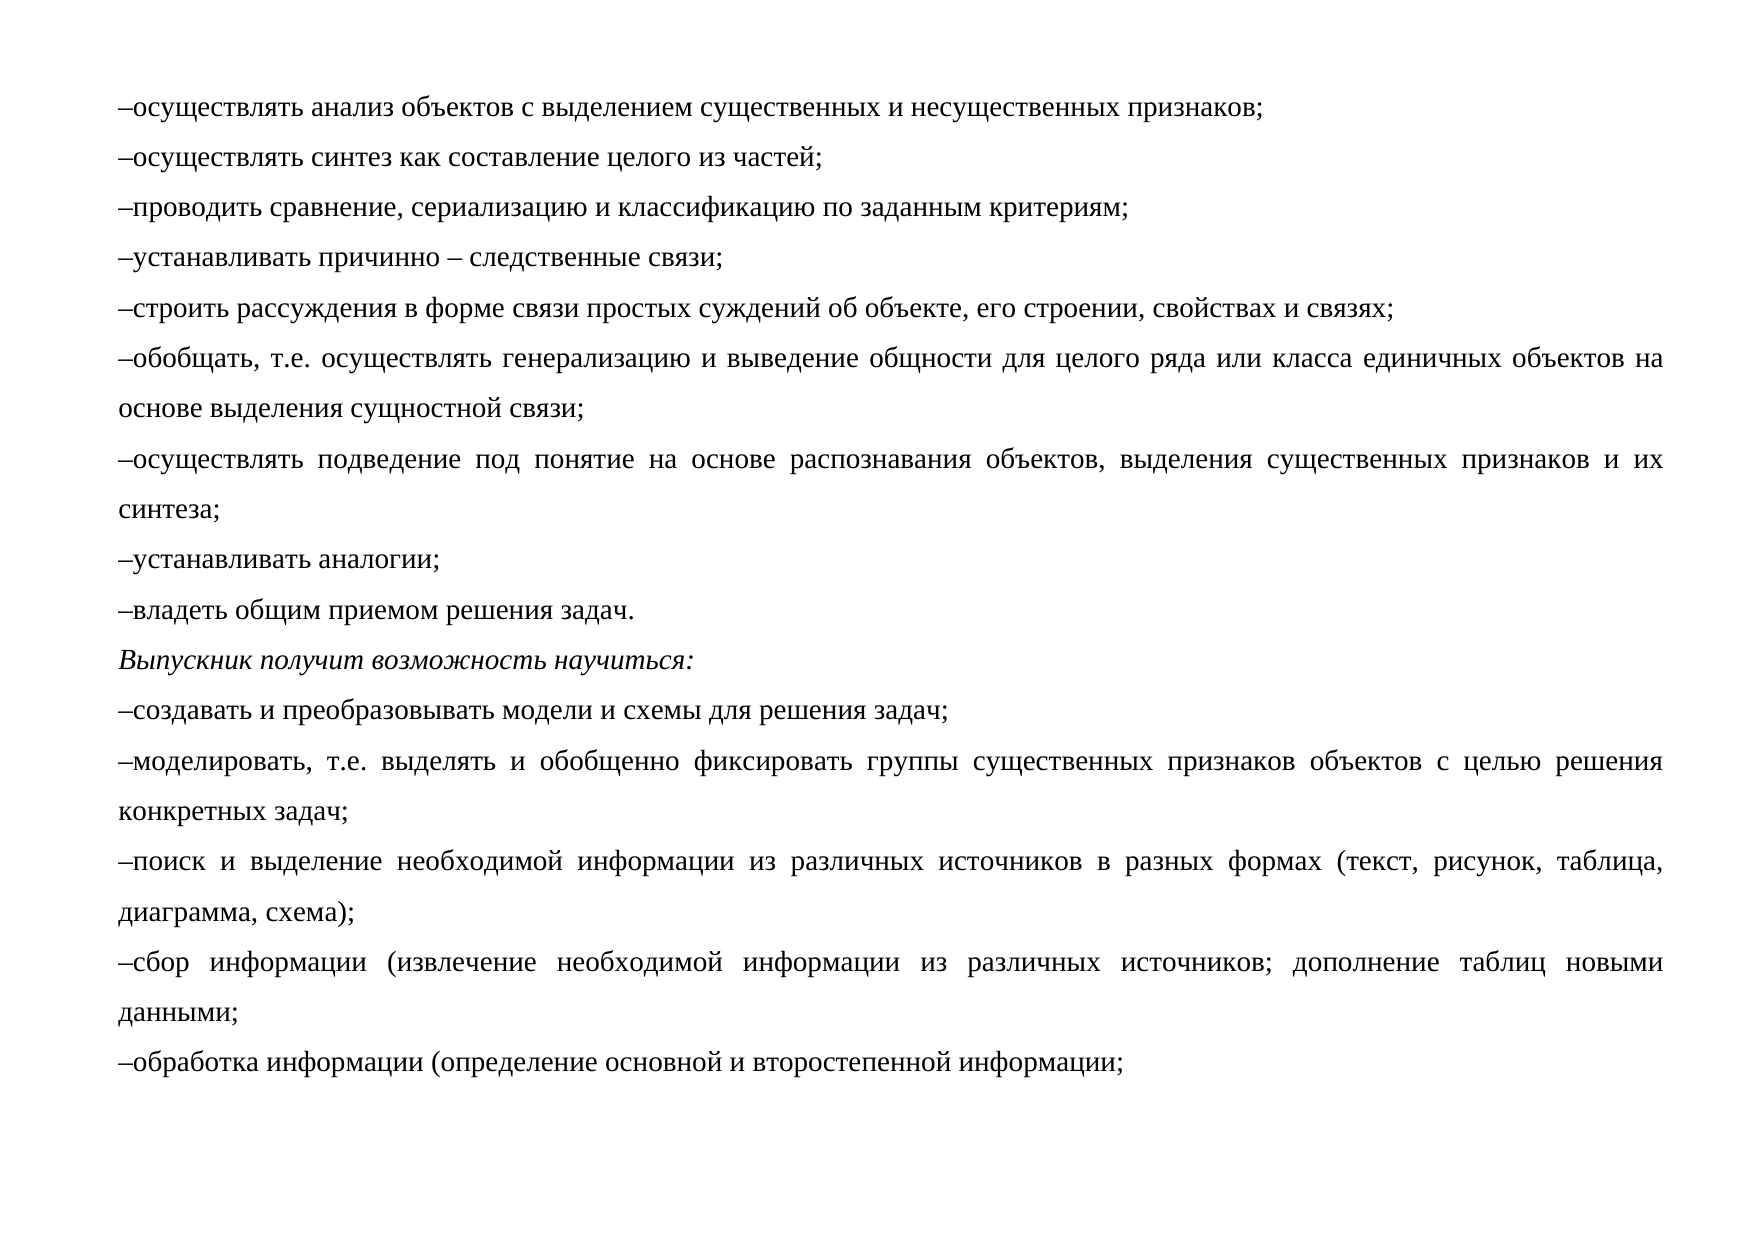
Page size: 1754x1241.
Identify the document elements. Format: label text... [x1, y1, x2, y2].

text –осуществлять синтез как составление целого из частей; [118, 139, 1665, 172]
text –строить рассуждения в форме связи простых суждений об объекте, его строении, свойствах и связях; [118, 290, 1665, 323]
text –устанавливать аналогии; [118, 541, 1665, 575]
text –обобщать, т.е. осуществлять генерализацию и выведение общности для целого ряда или класса единичных объектов на основе выделения сущностной связи; [118, 340, 1665, 424]
text –проводить сравнение, сериализацию и классификацию по заданным критериям; [118, 189, 1665, 223]
text Выпускник получит возможность научиться: [118, 642, 1665, 676]
text –осуществлять подведение под понятие на основе распознавания объектов, выделения существенных признаков и их синтеза; [118, 441, 1665, 525]
text –владеть общим приемом решения задач. [118, 592, 1665, 625]
text –сбор информации (извлечение необходимой информации из различных источников; дополнение таблиц новыми данными; [118, 944, 1665, 1028]
text –создавать и преобразовывать модели и схемы для решения задач; [118, 692, 1665, 726]
text –устанавливать причинно – следственные связи; [118, 239, 1665, 273]
text –обработка информации (определение основной и второстепенной информации; [118, 1044, 1665, 1078]
text –моделировать, т.е. выделять и обобщенно фиксировать группы существенных признаков объектов с целью решения конкретных задач; [118, 743, 1665, 827]
text –осуществлять анализ объектов с выделением существенных и несущественных признаков; [118, 89, 1665, 122]
text –поиск и выделение необходимой информации из различных источников в разных формах (текст, рисунок, таблица, диаграмма, схема); [118, 843, 1665, 927]
